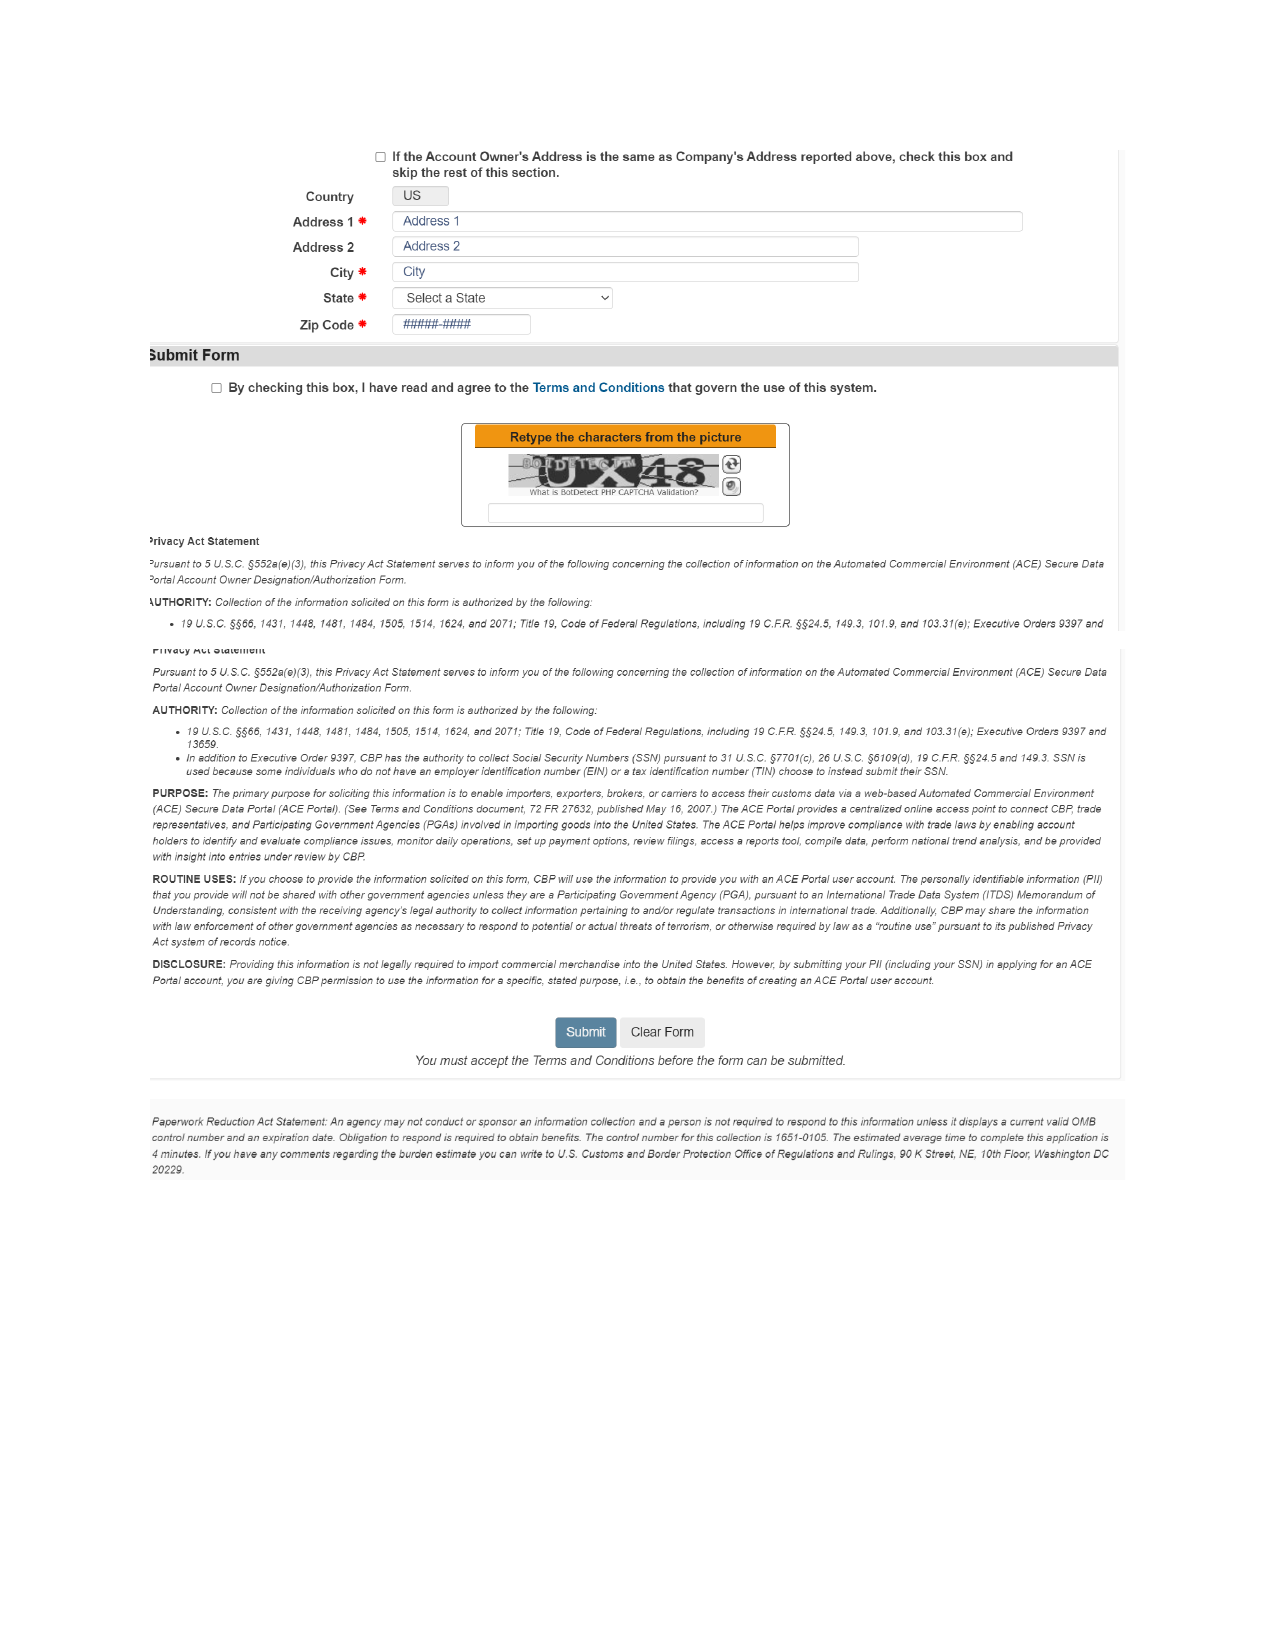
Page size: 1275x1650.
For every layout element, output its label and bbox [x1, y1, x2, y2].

picture [150, 1099, 1125, 1180]
